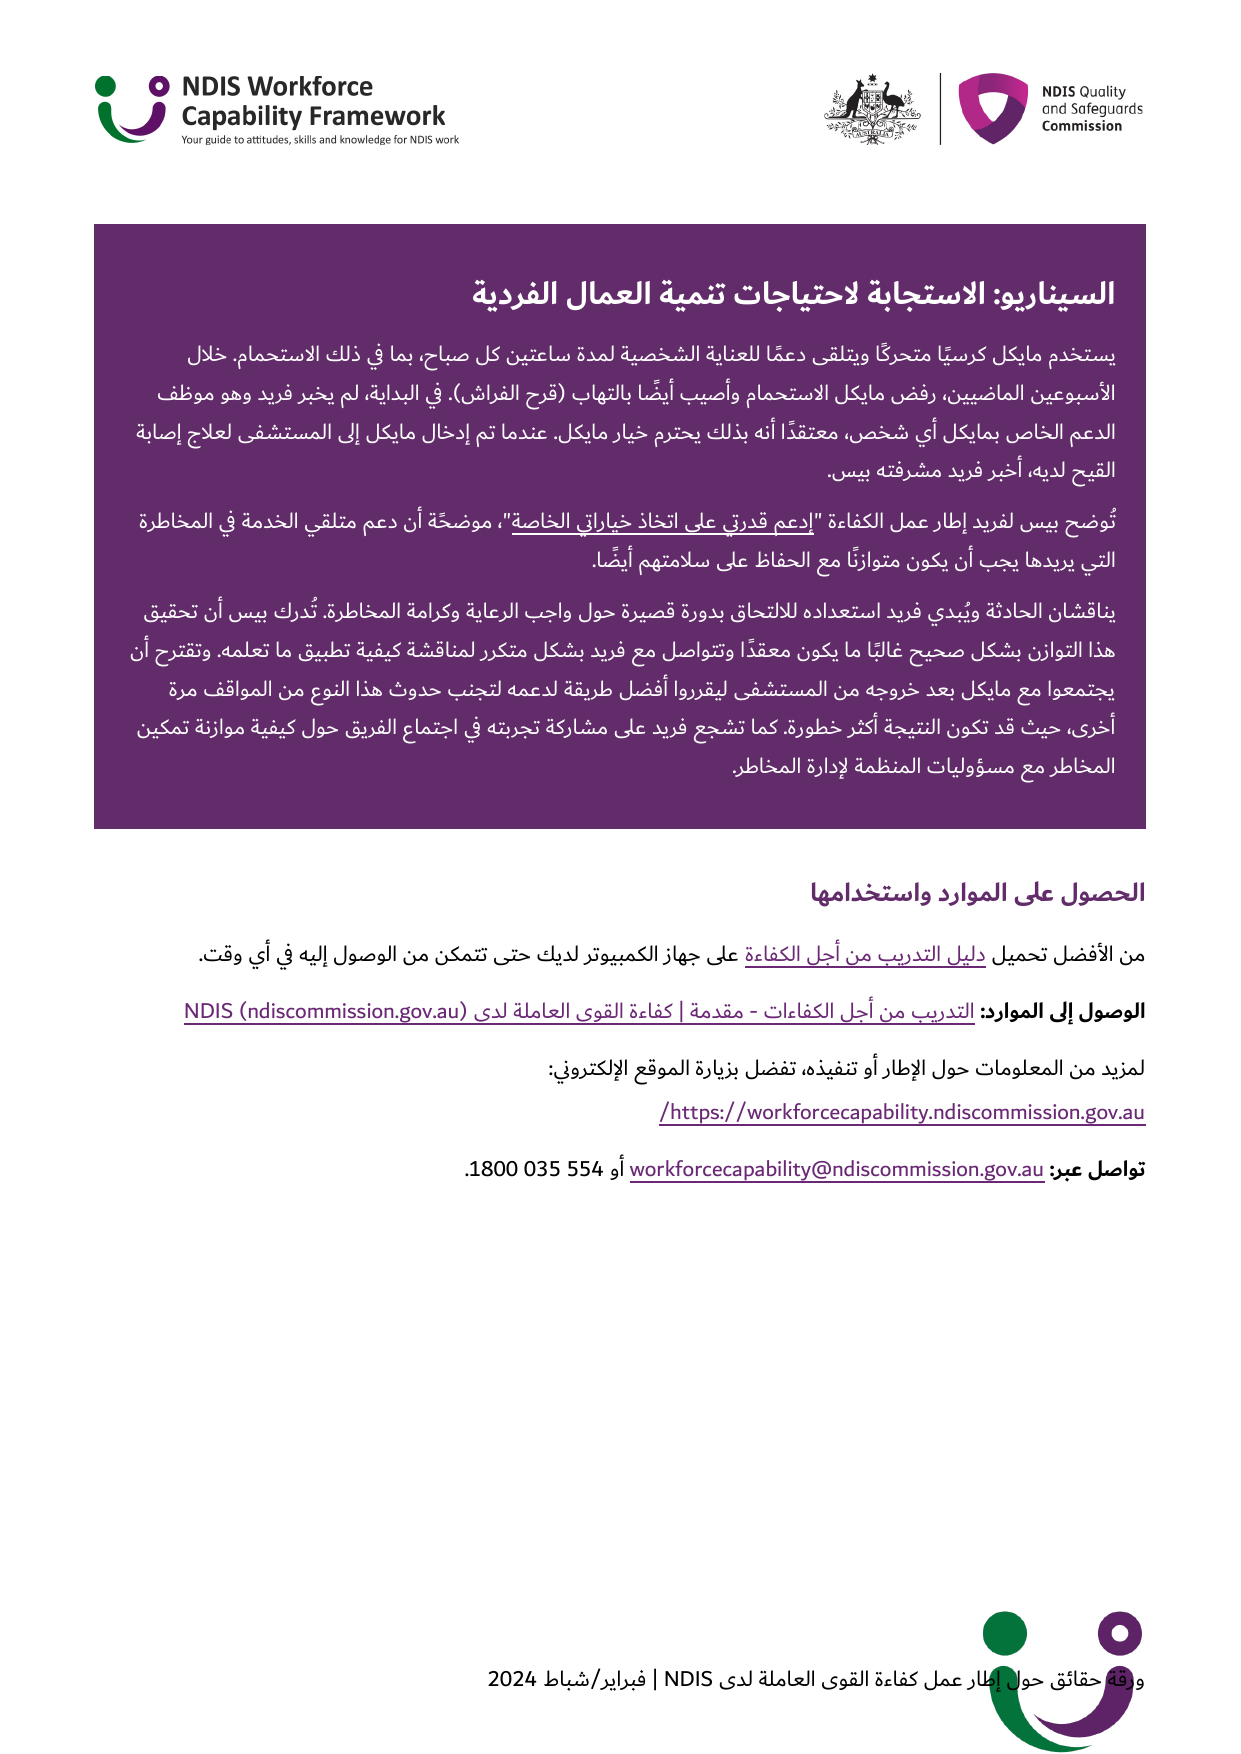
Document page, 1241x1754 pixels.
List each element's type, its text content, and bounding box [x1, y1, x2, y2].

subtitle الحصول على الموارد واستخدامها [94, 870, 1146, 916]
text من الأفضل تحميل دليل التدريب من أجل الكفاءة على جهاز الكمبيوتر لديك حتى تتمكن من الوصول إليه في أي وقت. [94, 935, 1146, 974]
text يستخدم مايكل كرسيًا متحركًا ويتلقى دعمًا للعناية الشخصية لمدة ساعتين كل صباح، بما في ذلك الاستحمام. خلال الأسبوعين الماضيين، رفض مايكل الاستحمام وأصيب أيضًا بالتهاب (قرح الفراش). في البداية، لم يخبر فريد وهو موظف الدعم الخاص بمايكل أي شخص، معتقدًا أنه بذلك يحترم خيار مايكل. عندما تم إدخال مايكل إلى المستشفى لعلاج إصابة القيح لديه، أخبر فريد مشرفته بيس. [95, 293, 1145, 460]
text تُوضح بيس لفريد إطار عمل الكفاءة "إدعم قدرتي على اتخاذ خياراتي الخاصة"، موضحًة أن دعم متلقي الخدمة في المخاطرة التي يريدها يجب أن يكون متوازنًا مع الحفاظ على سلامتهم أيضًا. [95, 460, 1145, 550]
text السيناريو: الاستجابة لاحتياجات تنمية العمال الفردية [95, 226, 1145, 293]
picture [824, 73, 1143, 145]
picture [979, 1608, 1145, 1754]
text يناقشان الحادثة ويُبدي فريد استعداده للالتحاق بدورة قصيرة حول واجب الرعاية وكرامة المخاطرة. تُدرك بيس أن تحقيق هذا التوازن بشكل صحيح غالبًا ما يكون معقدًا وتتواصل مع فريد بشكل متكرر لمناقشة كيفية تطبيق ما تعلمه. وتقترح أن يجتمعوا مع مايكل بعد خروجه من المستشفى ليقرروا أفضل طريقة لدعمه لتجنب حدوث هذا النوع من المواقف مرة أخرى، حيث قد تكون النتيجة أكثر خطورة. كما تشجع فريد على مشاركة تجربته في اجتماع الفريق حول كيفية موازنة تمكين المخاطر مع مسؤوليات المنظمة لإدارة المخاطر. [95, 550, 1145, 828]
text الوصول إلى الموارد: التدريب من أجل الكفاءات - مقدمة | كفاءة القوى العاملة لدى NDIS (ndiscommission.gov.au) [94, 992, 1146, 1031]
picture [94, 76, 460, 145]
text تواصل عبر: workforcecapability@ndiscommission.gov.au أو 554 035 1800. [94, 1150, 1146, 1189]
text لمزيد من المعلومات حول الإطار أو تنفيذه، تفضل بزيارة الموقع الإلكتروني: https://workforcecapability.ndiscommission.gov.au/ [94, 1049, 1146, 1132]
